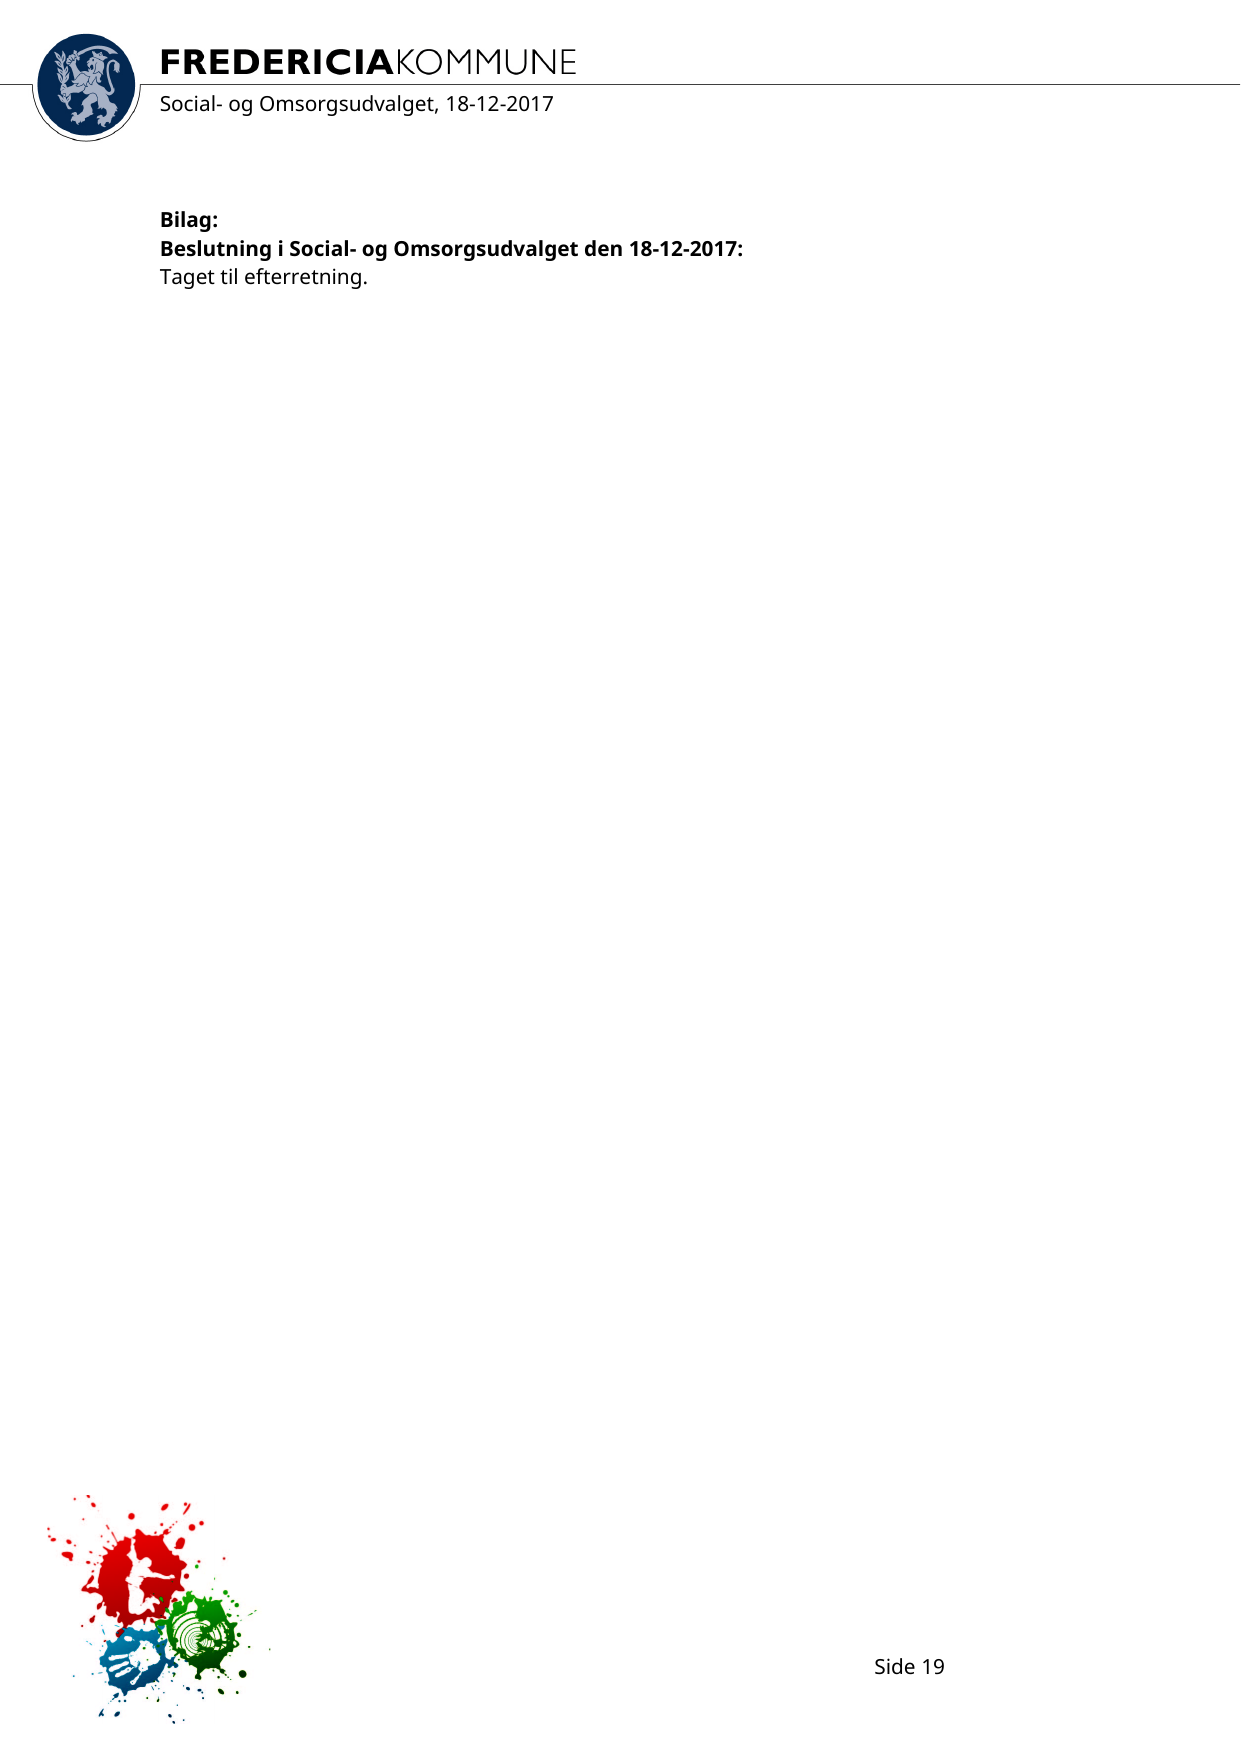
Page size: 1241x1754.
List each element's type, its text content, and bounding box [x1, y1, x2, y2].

title Beslutning i Social- og Omsorgsudvalget den 18-12-2017: [159, 234, 945, 262]
picture [0, 23, 1241, 147]
text Taget til efterretning. [159, 262, 945, 291]
picture [47, 1495, 271, 1724]
title Bilag: [159, 206, 945, 234]
